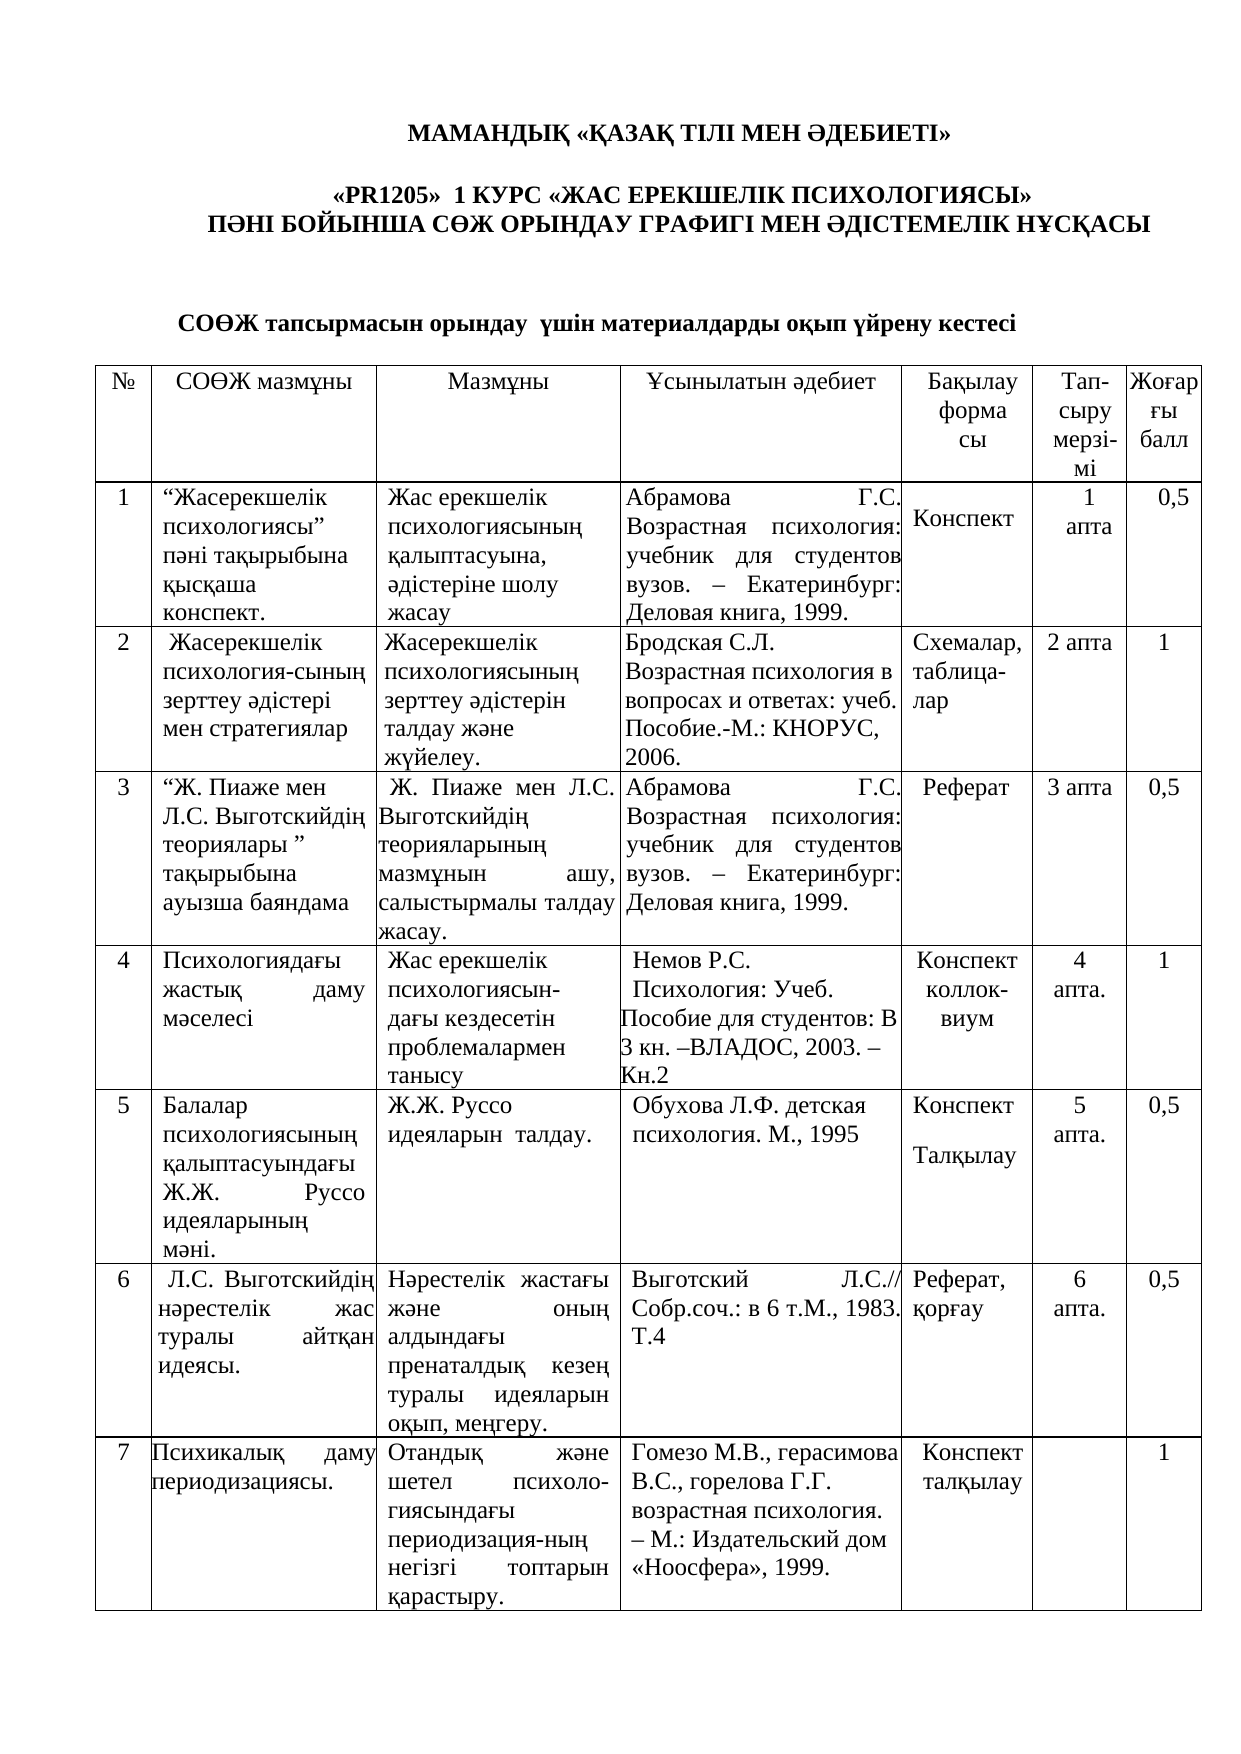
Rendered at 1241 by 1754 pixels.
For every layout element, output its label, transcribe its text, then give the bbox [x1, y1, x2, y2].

table_cell 5 апта. [1033, 1090, 1126, 1263]
table_header Бақылау форма сы [902, 366, 1032, 481]
table_cell 3 апта [1033, 772, 1126, 944]
table_header Тап-сыру мерзі-мі [1033, 366, 1126, 481]
table_cell Конспектколлок-виум [902, 946, 1032, 1089]
table_cell [1033, 1438, 1126, 1610]
table_cell 1 [1127, 946, 1201, 1089]
text ПӘНІ БОЙЫНША СӨЖ ОРЫНДАУ ГРАФИГІ МЕН ӘДІСТЕМЕЛІК НҰСҚАСЫ [177, 209, 1181, 237]
table_cell Жас ерекшелік психологиясының қалыптасуына, әдістеріне шолу жасау [377, 483, 620, 626]
table_cell Схемалар, таблица-лар [902, 627, 1032, 771]
table_cell Жасерекшелік психология-сының зерттеу әдістері мен стратегиялар [152, 627, 376, 771]
table_cell Абрамова Г.С. Возрастная психология: учебник для студентов вузов. – Екатеринбург: Деловая книга, 1999. [621, 483, 901, 626]
table_cell 1 апта [1033, 483, 1126, 626]
subtitle СОӨЖ тапсырмасын орындау үшін материалдарды оқып үйрену кестесі [177, 308, 1181, 337]
table_cell Нәрестелік жастағы және оның алдындағы пренаталдық кезең туралы идеяларын оқып, меңгеру. [377, 1264, 620, 1436]
table_cell Конспект талқылау [902, 1438, 1032, 1610]
table_cell 4 апта. [1033, 946, 1126, 1089]
table_cell Обухова Л.Ф. детская психология. М., 1995 [621, 1090, 901, 1263]
table_cell Выготский Л.С.// Собр.соч.: в 6 т.М., 1983. Т.4 [621, 1264, 901, 1436]
table_cell Бродская С.Л. Возрастная психология в вопросах и ответах: учеб. Пособие.-М.: КНОРУС, 2006. [621, 627, 901, 771]
table_cell 0,5 [1127, 1264, 1201, 1436]
table_cell 5 [96, 1090, 151, 1263]
table_cell Гомезо М.В., герасимова В.С., горелова Г.Г. возрастная психология. – М.: Издательский дом «Ноосфера», 1999. [621, 1438, 901, 1610]
table_cell 0,5 [1127, 1090, 1201, 1263]
table_cell 7 [96, 1438, 151, 1610]
text МАМАНДЫҚ «ҚАЗАҚ ТІЛІ МЕН ӘДЕБИЕТІ» [177, 118, 1181, 147]
table_cell 2 [96, 627, 151, 771]
table_cell 1 [1127, 1438, 1201, 1610]
table_cell Л.С. Выготскийдің нәрестелік жас туралы айтқан идеясы. [152, 1264, 376, 1436]
table_header Мазмұны [377, 366, 620, 481]
table_cell Балалар психологиясының қалыптасуындағы Ж.Ж. Руссо идеяларының мәні. [152, 1090, 376, 1263]
table_cell Конспект Талқылау [902, 1090, 1032, 1263]
table_cell Жасерекшелік психологиясының зерттеу әдістерін талдау және жүйелеу. [377, 627, 620, 771]
table_header СОӨЖ мазмұны [152, 366, 376, 481]
table_cell Психологиядағы жастық даму мәселесі [152, 946, 376, 1089]
table_cell 4 [96, 946, 151, 1089]
table_cell 0,5 [1127, 772, 1201, 944]
table_cell “Ж. Пиаже мен Л.С. Выготскийдің теориялары ” тақырыбына ауызша баяндама [152, 772, 376, 944]
table_cell “Жасерекшелік психологиясы” пәні тақырыбына қысқаша конспект. [152, 483, 376, 626]
table_cell Конспект [902, 483, 1032, 626]
table_cell 2 апта [1033, 627, 1126, 771]
table_cell Ж.Ж. Руссо идеяларын талдау. [377, 1090, 620, 1263]
table_cell Реферат, қорғау [902, 1264, 1032, 1436]
table_cell 1 [1127, 627, 1201, 771]
table_cell Немов Р.С. Психология: Учеб. Пособие для студентов: В 3 кн. –ВЛАДОС, 2003. –Кн.2 [621, 946, 901, 1089]
table_cell Ж. Пиаже мен Л.С. Выготскийдің теорияларының мазмұнын ашу, салыстырмалы талдау жасау. [377, 772, 620, 944]
table_cell Жас ерекшелік психологиясын-дағы кездесетін проблемалармен танысу [377, 946, 620, 1089]
table_cell 0,5 [1127, 483, 1201, 626]
table_header Жоғарғы балл [1127, 366, 1201, 481]
table_header Ұсынылатын әдебиет [621, 366, 901, 481]
table_cell Отандық және шетел психоло-гиясындағы периодизация-ның негізгі топтарын қарастыру. [377, 1438, 620, 1610]
text «PR1205» 1 КУРС «ЖАС ЕРЕКШЕЛІК ПСИХОЛОГИЯСЫ» [177, 180, 1181, 209]
table_cell 3 [96, 772, 151, 944]
table_header № [96, 366, 151, 481]
table_cell Абрамова Г.С. Возрастная психология: учебник для студентов вузов. – Екатеринбург: Деловая книга, 1999. [621, 772, 901, 944]
table_cell 1 [96, 483, 151, 626]
table_cell 6 [96, 1264, 151, 1436]
table_cell Реферат [902, 772, 1032, 944]
table_cell Психикалық даму периодизациясы. [152, 1438, 376, 1610]
table_cell 6 апта. [1033, 1264, 1126, 1436]
